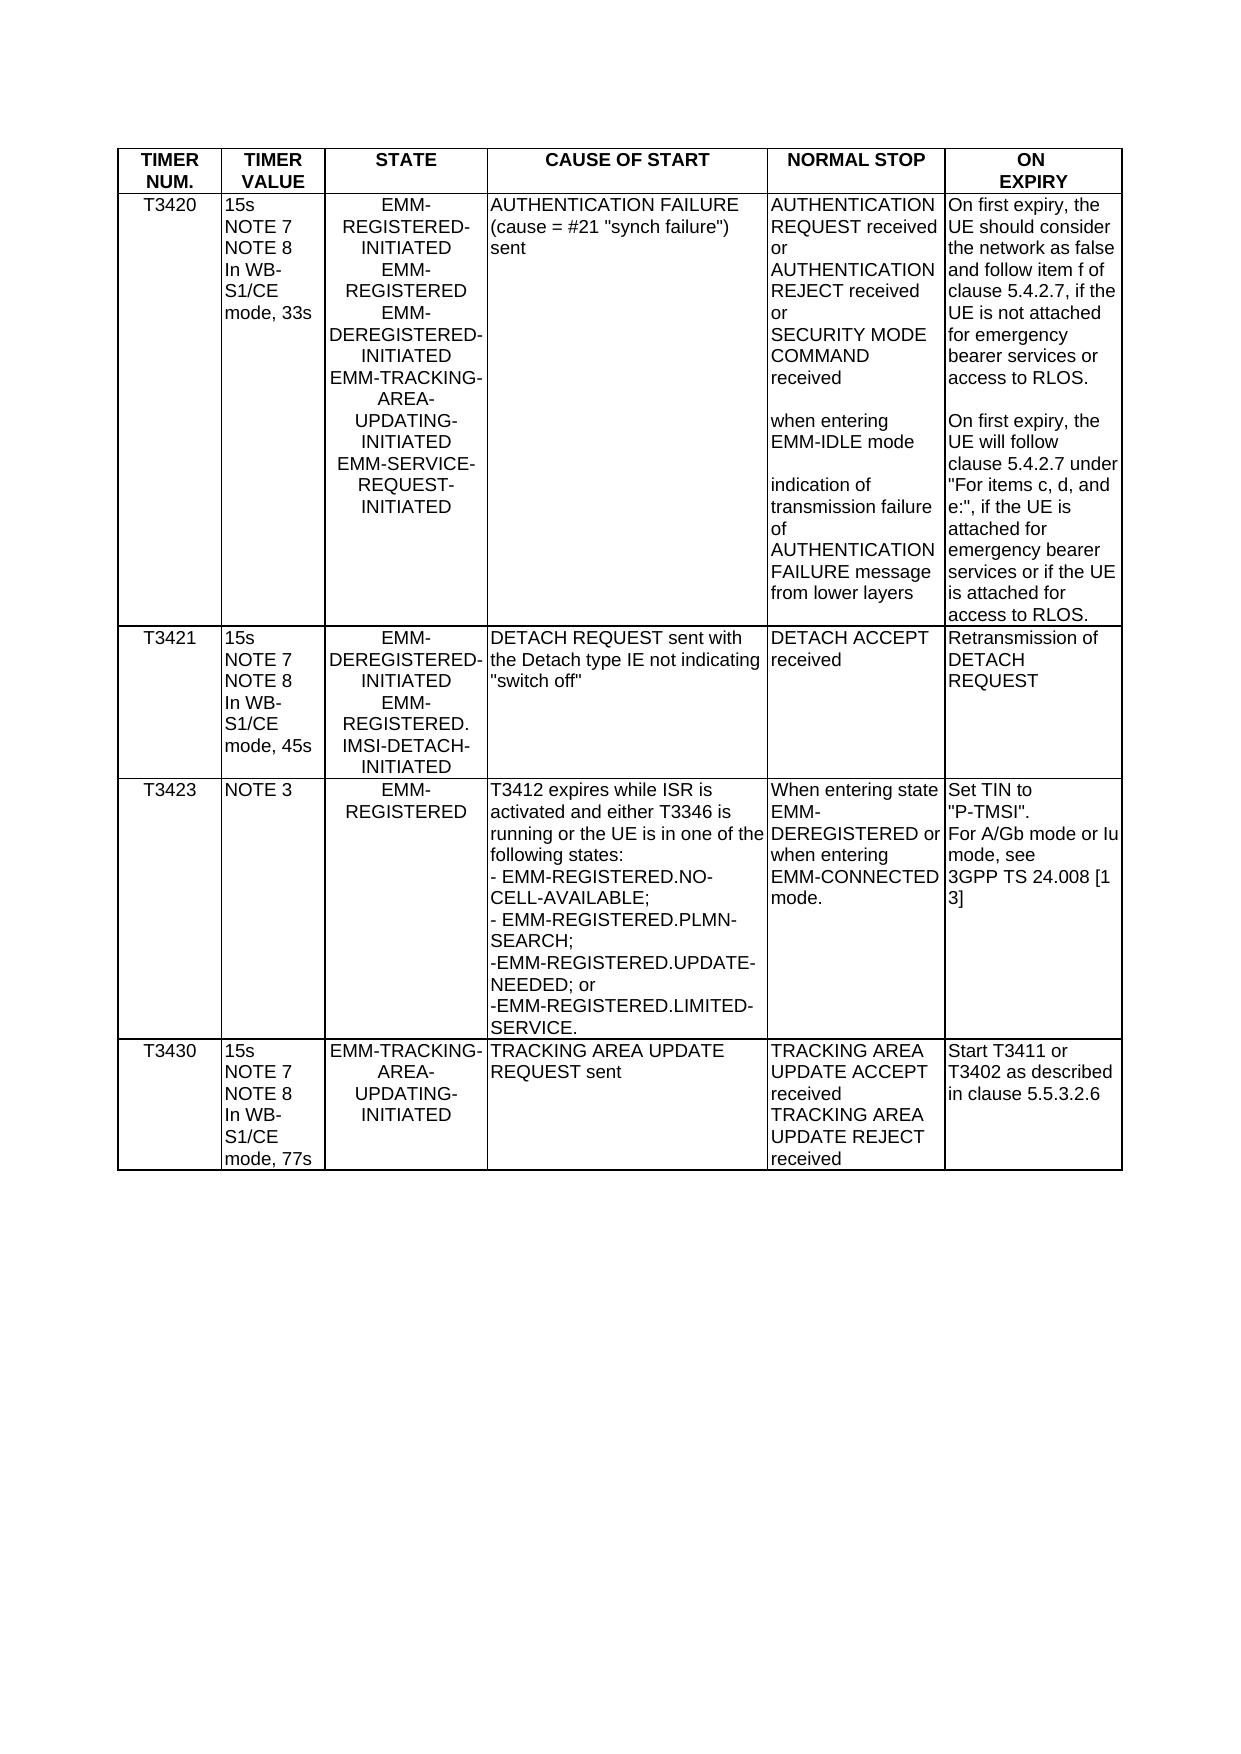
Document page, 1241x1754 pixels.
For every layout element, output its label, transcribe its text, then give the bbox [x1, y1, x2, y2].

table_cell EMM-REGISTERED-INITIATED EMM-REGISTERED EMM-DEREGISTERED-INITIATED EMM-TRACKING-AREA-UPDATING-INITIATED EMM-SERVICE-REQUEST-INITIATED [326, 194, 487, 625]
table_cell T3412 expires while ISR is activated and either T3346 is running or the UE is in one of the following states: - EMM-REGISTERED.NO-CELL-AVAILABLE; - EMM-REGISTERED.PLMN-SEARCH; -EMM-REGISTERED.UPDATE-NEEDED; or -EMM-REGISTERED.LIMITED-SERVICE. [488, 779, 767, 1038]
table_cell EMM-TRACKING-AREA-UPDATING-INITIATED [326, 1040, 487, 1169]
table_cell Start T3411 or T3402 as described in clause 5.5.3.2.6 [946, 1040, 1121, 1169]
table_header STATE [326, 149, 487, 192]
table_cell T3423 [119, 779, 221, 1038]
table_header ON EXPIRY [946, 149, 1121, 192]
table_cell Set TIN to "P-TMSI". For A/Gb mode or Iu mode, see 3GPP TS 24.008 [13] [946, 779, 1121, 1038]
table_cell EMM-REGISTERED [326, 779, 487, 1038]
table_cell T3420 [119, 194, 221, 625]
table_header TIMER NUM. [119, 149, 221, 192]
table_header NORMAL STOP [768, 149, 944, 192]
table_cell TRACKING AREA UPDATE REQUEST sent [488, 1040, 767, 1169]
table_cell EMM-DEREGISTERED-INITIATED EMM- REGISTERED. IMSI-DETACH- INITIATED [326, 627, 487, 778]
table_header CAUSE OF START [488, 149, 767, 192]
table_cell AUTHENTICATION FAILURE (cause = #21 "synch failure") sent [488, 194, 767, 625]
table_cell 15s NOTE 7 NOTE 8 In WB-S1/CE mode, 33s [222, 194, 324, 625]
table_cell TRACKING AREA UPDATE ACCEPT received TRACKING AREA UPDATE REJECT received [768, 1040, 944, 1169]
table_header TIMER VALUE [222, 149, 324, 192]
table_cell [946, 194, 1121, 625]
table_cell When entering state EMM-DEREGISTERED or when entering EMM-CONNECTED mode. [768, 779, 944, 1038]
table_cell T3421 [119, 627, 221, 778]
table_cell DETACH REQUEST sent with the Detach type IE not indicating "switch off" [488, 627, 767, 778]
table_cell NOTE 3 [222, 779, 324, 1038]
table_cell 15s NOTE 7 NOTE 8 In WB-S1/CE mode, 77s [222, 1040, 324, 1169]
table_cell Retransmission of DETACH REQUEST [946, 627, 1121, 778]
table_cell 15s NOTE 7 NOTE 8 In WB-S1/CE mode, 45s [222, 627, 324, 778]
table_cell DETACH ACCEPT received [768, 627, 944, 778]
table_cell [768, 194, 944, 625]
table_cell T3430 [119, 1040, 221, 1169]
